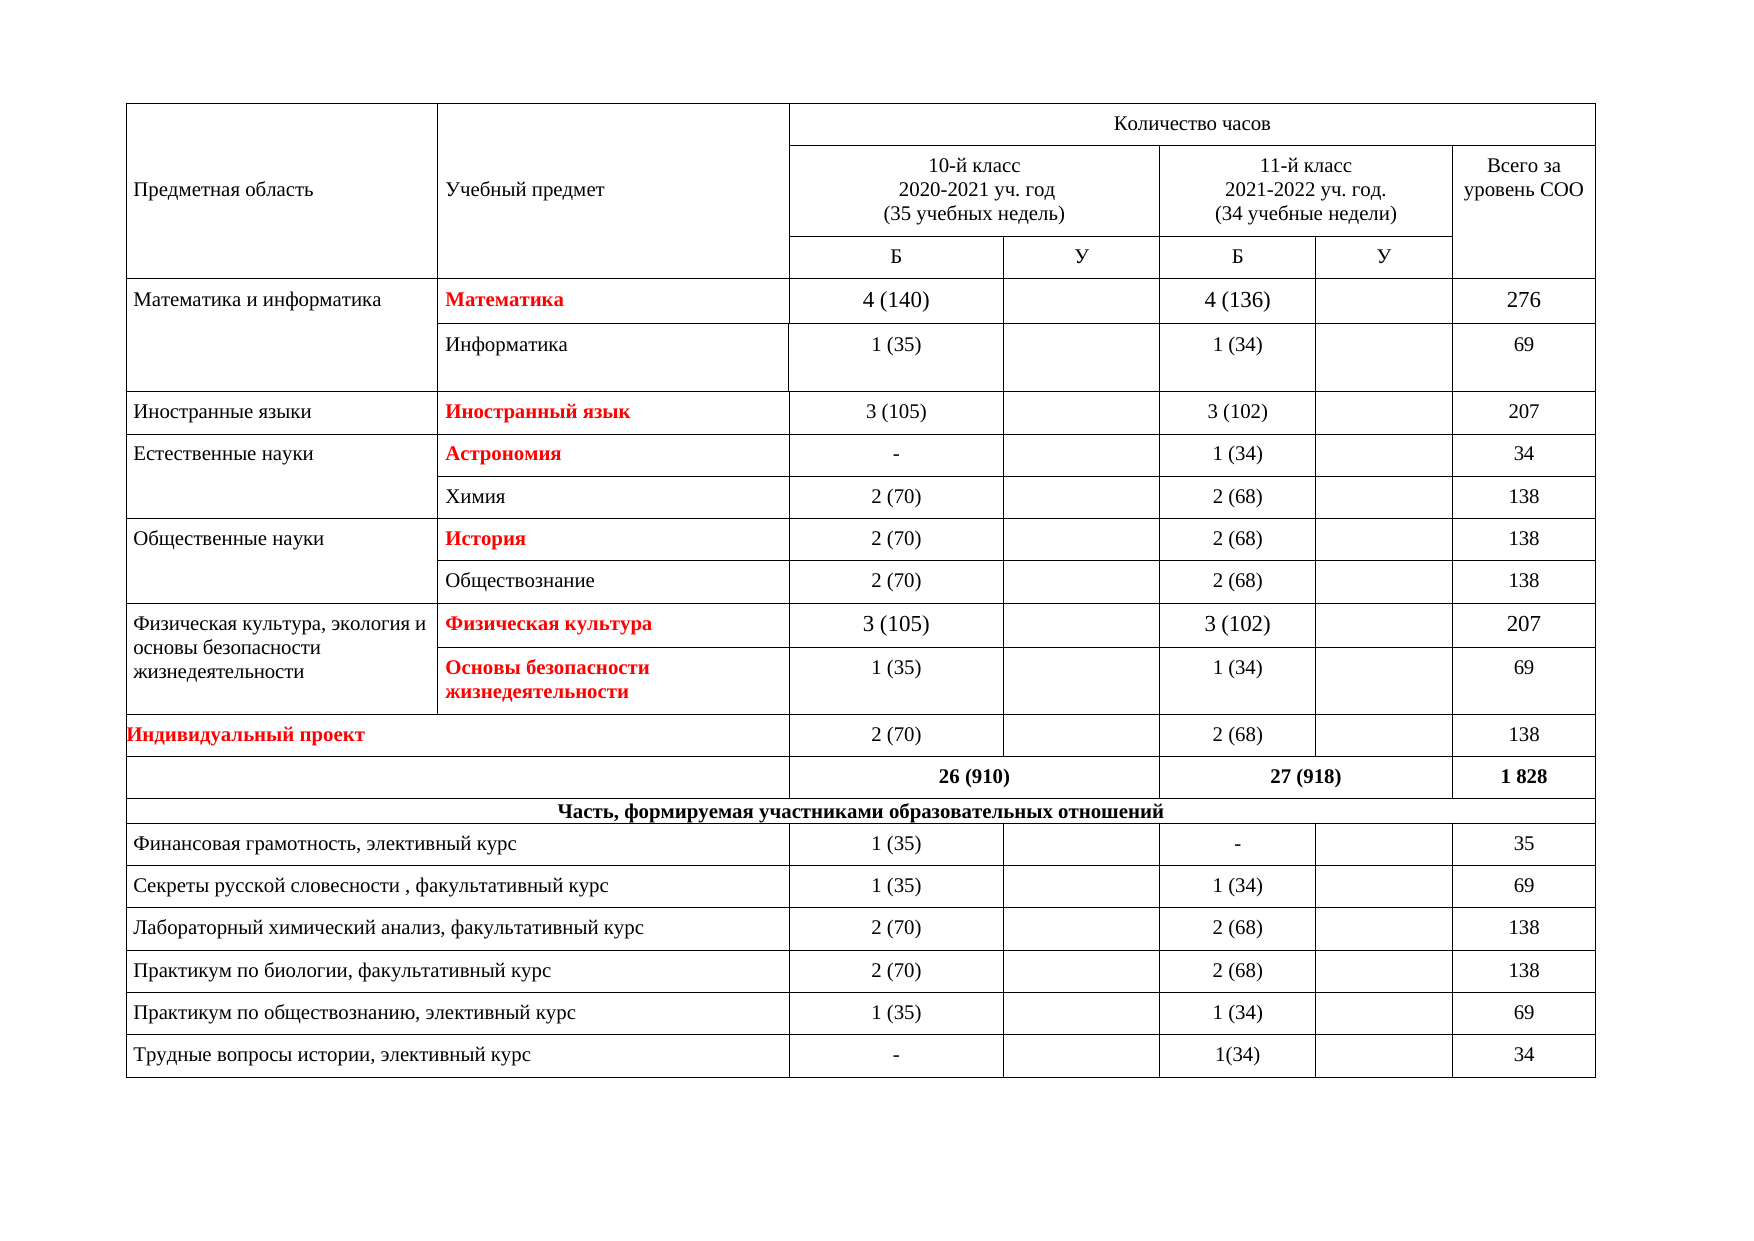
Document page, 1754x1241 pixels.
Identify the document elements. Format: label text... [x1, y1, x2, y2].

table_cell 207 [1453, 604, 1595, 647]
table_cell [1316, 279, 1452, 323]
table_cell [1004, 715, 1159, 756]
table_cell 1 828 [1453, 757, 1595, 798]
table_cell 2 (70) [790, 561, 1003, 603]
table_cell [1004, 866, 1159, 907]
table_cell - [790, 1035, 1003, 1076]
table_cell 2 (70) [790, 951, 1003, 992]
table_cell 2 (70) [790, 908, 1003, 949]
table_cell [1004, 993, 1159, 1034]
table_cell 2 (70) [790, 715, 1003, 756]
table_cell 1 (34) [1160, 866, 1315, 907]
table_cell 3 (102) [1160, 604, 1315, 647]
table_cell Практикум по обществознанию, элективный курс [127, 993, 789, 1034]
table_cell 34 [1453, 435, 1595, 476]
table_cell 2 (68) [1160, 519, 1315, 560]
table_cell [1004, 477, 1159, 518]
table_cell 1 (35) [790, 866, 1003, 907]
table_header Предметная область [127, 104, 437, 278]
table_cell Индивидуальный проект [127, 715, 789, 756]
table_cell История [438, 519, 789, 560]
table_cell [1004, 908, 1159, 949]
table_cell Финансовая грамотность, элективный курс [127, 824, 789, 865]
table_header Учебный предмет [438, 104, 789, 278]
table_cell 1 (34) [1160, 993, 1315, 1034]
table_cell [1316, 715, 1452, 756]
table_cell [1316, 866, 1452, 907]
table_cell Обществознание [438, 561, 789, 603]
table_cell [127, 757, 789, 798]
table_cell Астрономия [438, 435, 789, 476]
table_cell [1004, 561, 1159, 603]
table_cell 276 [1453, 279, 1595, 323]
table_cell 26 (910) [790, 757, 1159, 798]
table_cell 1 (34) [1160, 435, 1315, 476]
table_cell [1316, 993, 1452, 1034]
table_header Количество часов [790, 104, 1595, 145]
table_cell [1004, 519, 1159, 560]
table_cell [1004, 951, 1159, 992]
table_cell [1316, 519, 1452, 560]
table_cell 1 (35) [790, 824, 1003, 865]
table_cell У [1004, 237, 1159, 278]
table_cell Секреты русской словесности , факультативный курс [127, 866, 789, 907]
table_cell Основы безопасности жизнедеятельности [438, 648, 789, 713]
table_cell 138 [1453, 477, 1595, 518]
table_cell Часть, формируемая участниками образовательных отношений [127, 799, 1595, 823]
table_cell Естественные науки [127, 435, 437, 518]
table_cell [1316, 435, 1452, 476]
table_cell 138 [1453, 908, 1595, 949]
table_cell 138 [1453, 951, 1595, 992]
table_cell 2 (68) [1160, 715, 1315, 756]
table_cell Б [790, 237, 1003, 278]
table_cell 138 [1453, 519, 1595, 560]
table_cell [1004, 824, 1159, 865]
table_cell [1004, 648, 1159, 713]
table_cell [1004, 435, 1159, 476]
table_cell 35 [1453, 824, 1595, 865]
table_cell 138 [1453, 561, 1595, 603]
table_cell [1316, 908, 1452, 949]
table_cell [1316, 951, 1452, 992]
table_cell [1316, 648, 1452, 713]
table_cell 11-й класс 2021-2022 уч. год. (34 учебные недели) [1160, 146, 1452, 236]
table_cell - [790, 435, 1003, 476]
table_cell 1 (35) [789, 324, 1003, 391]
table_cell 138 [1453, 715, 1595, 756]
table_cell [1316, 392, 1452, 433]
table_cell Иностранные языки [127, 392, 437, 433]
table_cell Общественные науки [127, 519, 437, 603]
table_cell [1004, 604, 1159, 647]
table_cell 69 [1453, 324, 1595, 391]
table_cell [1004, 279, 1159, 323]
table_cell Физическая культура [438, 604, 789, 647]
table_cell 2 (68) [1160, 951, 1315, 992]
table_cell Всего за уровень СОО [1453, 146, 1595, 278]
table_cell 207 [1453, 392, 1595, 433]
table_cell [1004, 392, 1159, 433]
table_cell [1316, 561, 1452, 603]
table_cell 3 (102) [1160, 392, 1315, 433]
table_cell [1004, 1035, 1159, 1076]
table_cell [1316, 324, 1452, 391]
table_cell 3 (105) [790, 392, 1003, 433]
table_cell [1316, 604, 1452, 647]
table_cell 4 (136) [1160, 279, 1315, 323]
table_cell 2 (70) [790, 477, 1003, 518]
table_cell Информатика [438, 324, 788, 391]
table_cell Химия [438, 477, 789, 518]
table_cell У [1316, 237, 1452, 278]
table_cell 2 (70) [790, 519, 1003, 560]
table_cell 3 (105) [790, 604, 1003, 647]
table_cell [1004, 324, 1159, 391]
table_cell 34 [1453, 1035, 1595, 1076]
table_cell 69 [1453, 648, 1595, 713]
table_cell 2 (68) [1160, 477, 1315, 518]
table_cell [1316, 1035, 1452, 1076]
table_cell 1(34) [1160, 1035, 1315, 1076]
table_cell Б [1160, 237, 1315, 278]
table_cell Математика [438, 279, 789, 323]
table_cell 1 (35) [790, 648, 1003, 713]
table_cell Трудные вопросы истории, элективный курс [127, 1035, 789, 1076]
table_cell 2 (68) [1160, 908, 1315, 949]
table_cell 1 (35) [790, 993, 1003, 1034]
table_cell [1316, 477, 1452, 518]
table_cell 1 (34) [1160, 648, 1315, 713]
table_cell 4 (140) [790, 279, 1003, 323]
table_cell 10-й класс 2020-2021 уч. год (35 учебных недель) [790, 146, 1159, 236]
table_cell 69 [1453, 993, 1595, 1034]
table_cell 2 (68) [1160, 561, 1315, 603]
table_cell [1316, 824, 1452, 865]
table_cell Иностранный язык [438, 392, 789, 433]
table_cell Практикум по биологии, факультативный курс [127, 951, 789, 992]
table_cell 1 (34) [1160, 324, 1315, 391]
table_cell Математика и информатика [127, 279, 437, 391]
table_cell 69 [1453, 866, 1595, 907]
table_cell - [1160, 824, 1315, 865]
table_cell 27 (918) [1160, 757, 1452, 798]
table_cell Физическая культура, экология и основы безопасности жизнедеятельности [127, 604, 437, 713]
table_cell Лабораторный химический анализ, факультативный курс [127, 908, 789, 949]
